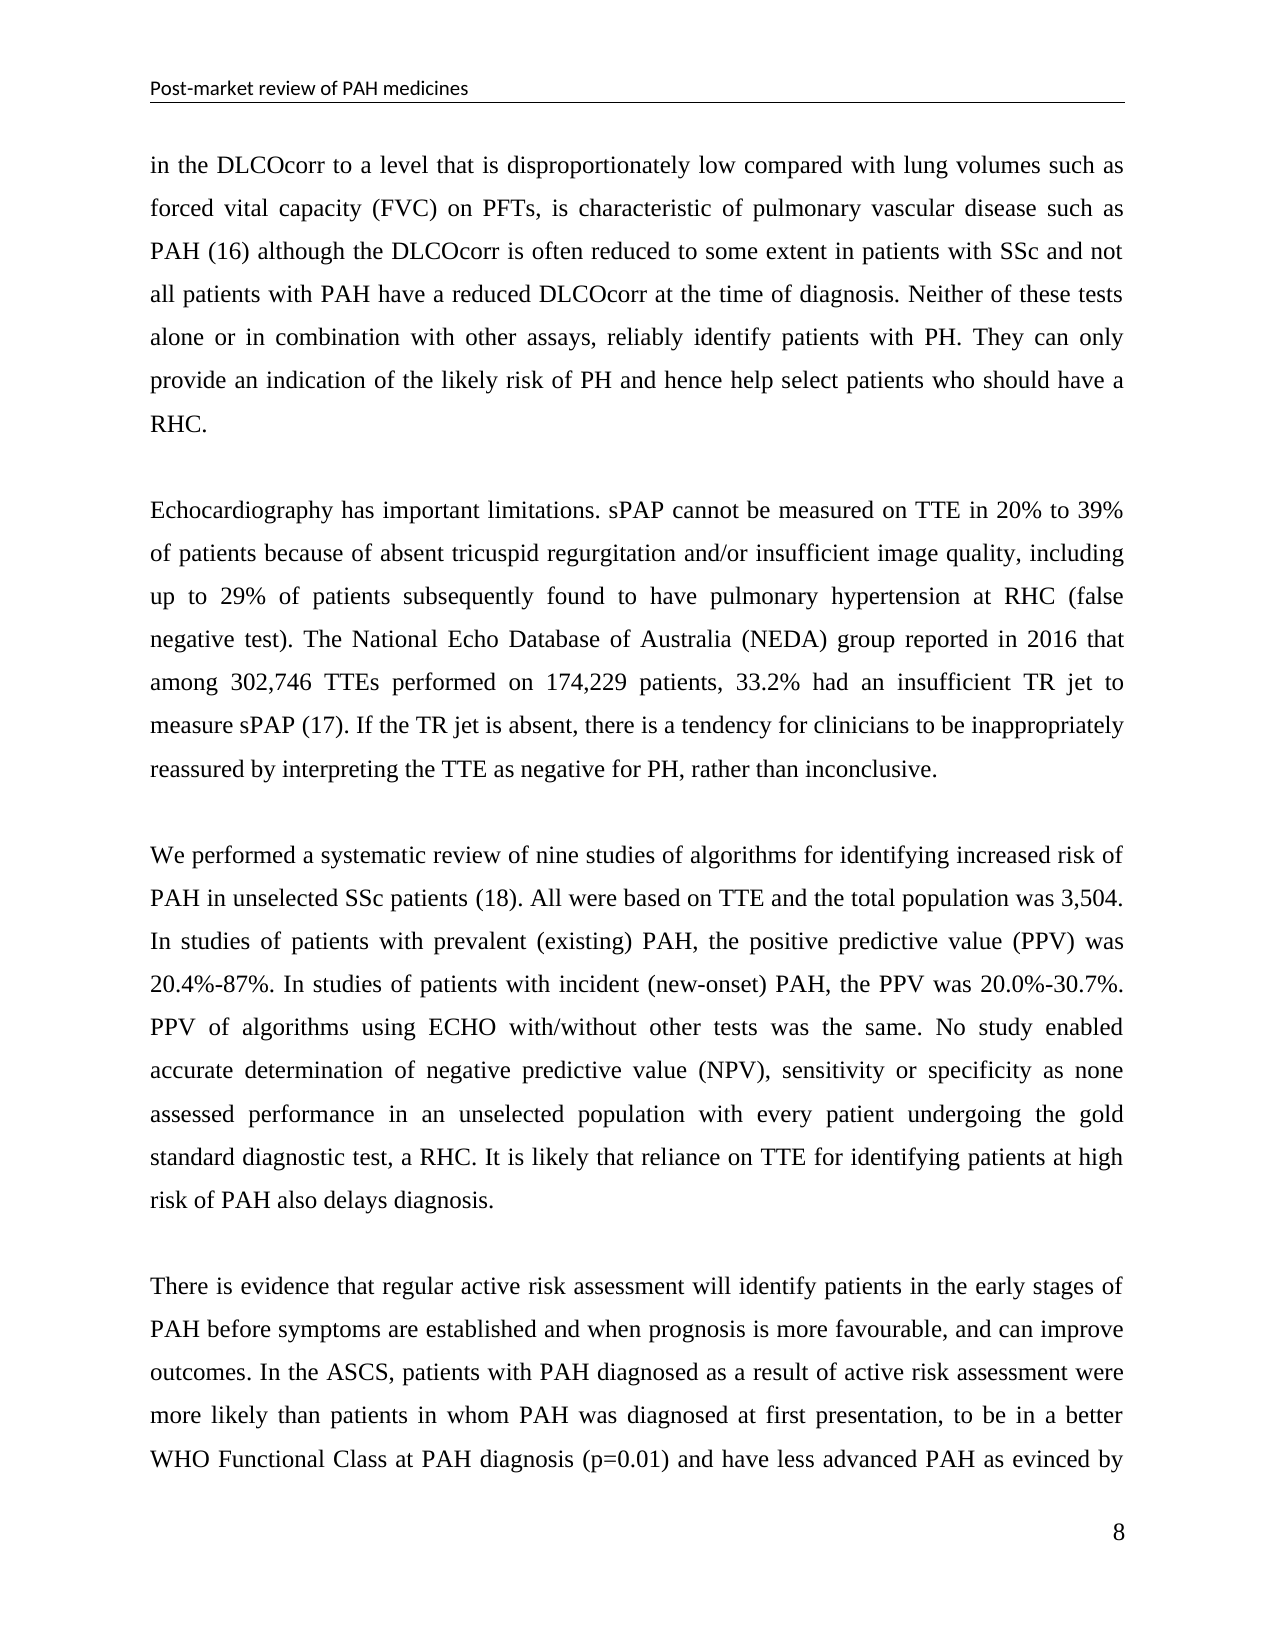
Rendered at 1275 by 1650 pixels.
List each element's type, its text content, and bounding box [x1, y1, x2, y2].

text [150, 1271, 1125, 1472]
text Echocardiography has important limitations. sPAP cannot be measured on TTE in 20% to 39% of patients because of absent tricuspid regurgitation and/or insufficient image quality, including up to 29% of patients subsequently found to have pulmonary hypertension at RHC (false negative test). The National Echo Database of Australia (NEDA) group reported in 2016 that among 302,746 TTEs performed on 174,229 patients, 33.2% had an insufficient TR jet to measure sPAP (17). If the TR jet is absent, there is a tendency for clinicians to be inappropriately reassured by interpreting the TTE as negative for PH, rather than inconclusive. [150, 495, 1125, 782]
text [150, 150, 1125, 437]
text We performed a systematic review of nine studies of algorithms for identifying increased risk of PAH in unselected SSc patients (18). All were based on TTE and the total population was 3,504. In studies of patients with prevalent (existing) PAH, the positive predictive value (PPV) was 20.4%-87%. In studies of patients with incident (new-onset) PAH, the PPV was 20.0%-30.7%. PPV of algorithms using ECHO with/without other tests was the same. No study enabled accurate determination of negative predictive value (NPV), sensitivity or specificity as none assessed performance in an unselected population with every patient undergoing the gold standard diagnostic test, a RHC. It is likely that reliance on TTE for identifying patients at high risk of PAH also delays diagnosis. [150, 840, 1125, 1214]
